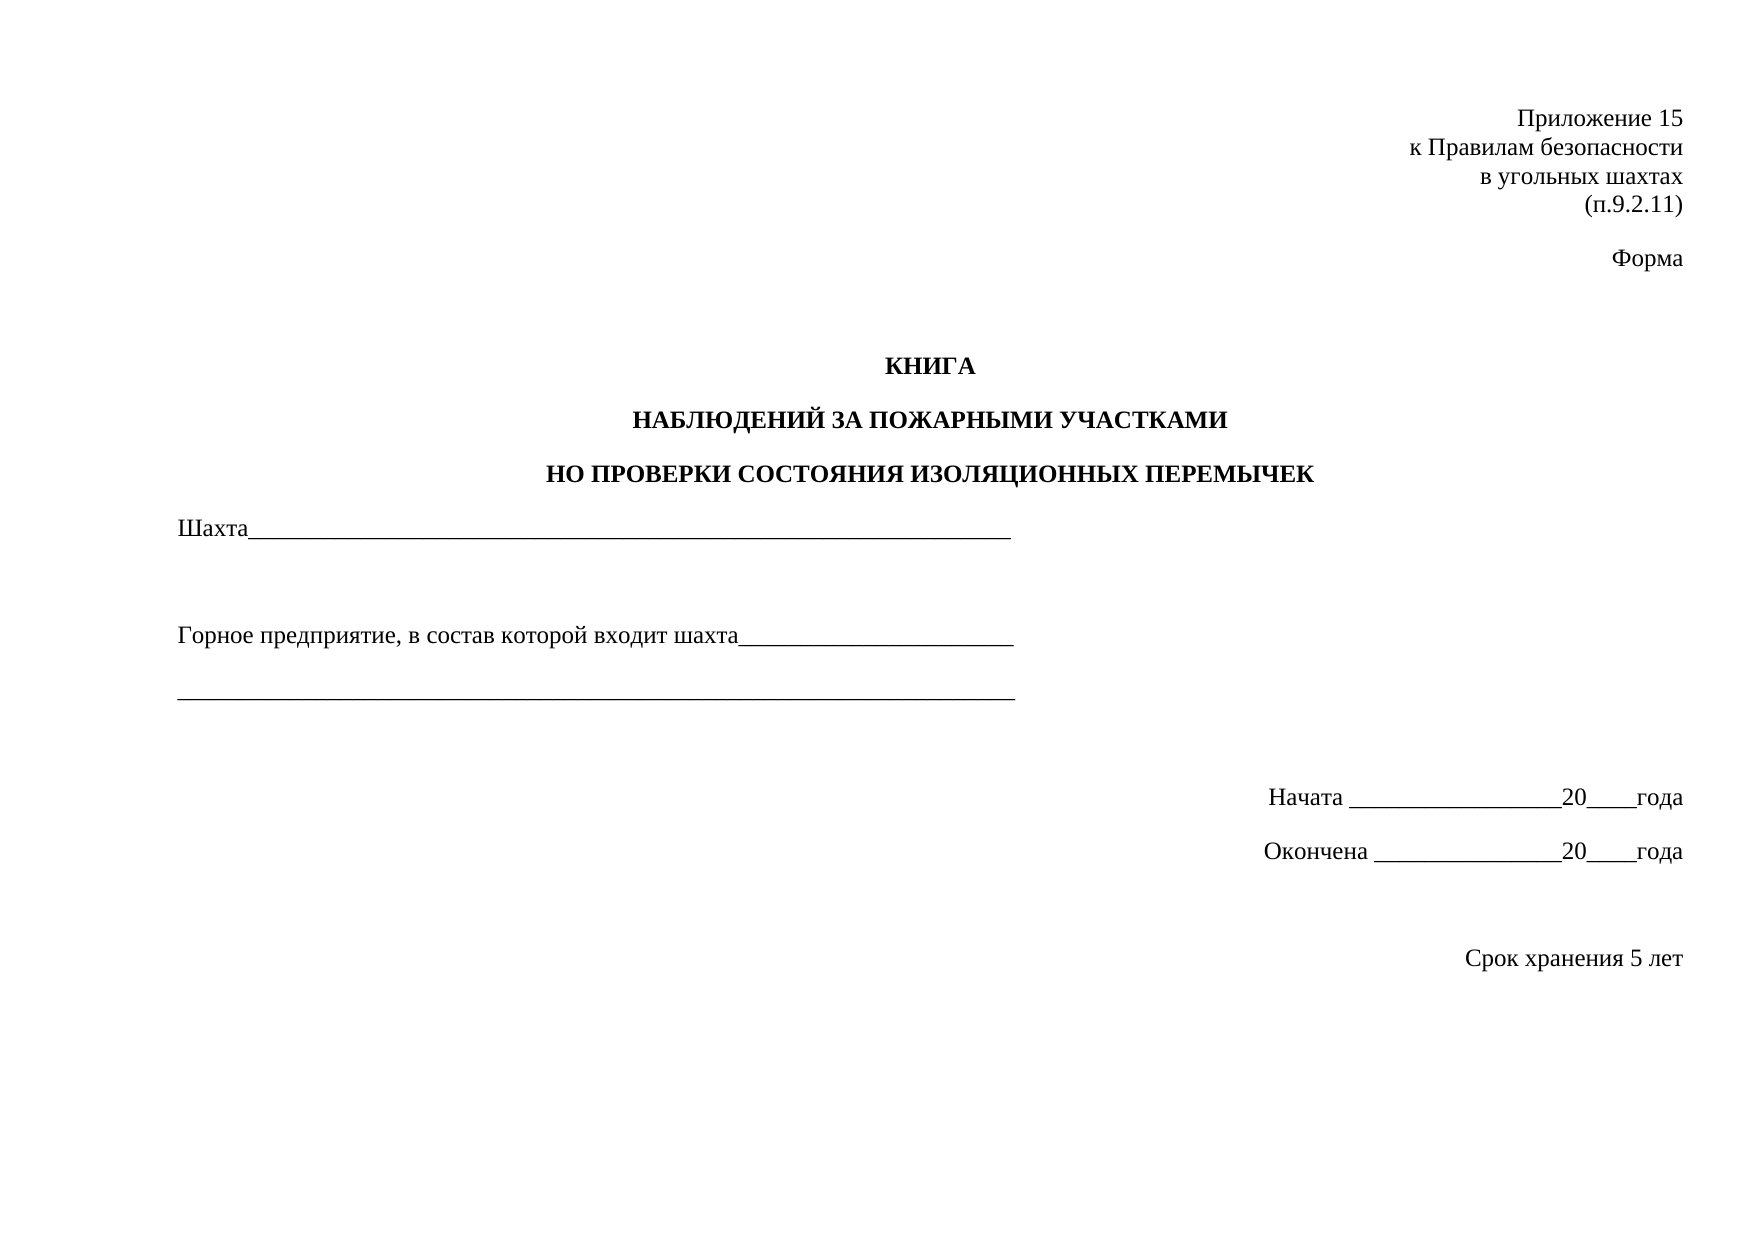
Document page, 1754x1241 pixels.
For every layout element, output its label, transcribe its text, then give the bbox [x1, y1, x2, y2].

text НО ПРОВЕРКИ СОСТОЯНИЯ ИЗОЛЯЦИОННЫХ ПЕРЕМЫЧЕК [177, 459, 1683, 488]
text Горное предприятие, в состав которой входит шахта______________________ [177, 620, 1683, 649]
text Срок хранения 5 лет [177, 943, 1683, 972]
text (п.9.2.11) [693, 189, 1683, 218]
text Начата _________________20____года [177, 782, 1683, 811]
text Шахта_____________________________________________________________ [177, 513, 1683, 541]
text Окончена _______________20____года [177, 836, 1683, 864]
text Форма [693, 243, 1683, 272]
text к Правилам безопасности [177, 132, 1683, 161]
text Приложение 15 [177, 103, 1683, 132]
text НАБЛЮДЕНИЙ ЗА ПОЖАРНЫМИ УЧАСТКАМИ [177, 405, 1683, 434]
text ___________________________________________________________________ [177, 674, 1683, 703]
text КНИГА [177, 351, 1683, 380]
text в угольных шахтах [177, 161, 1683, 189]
